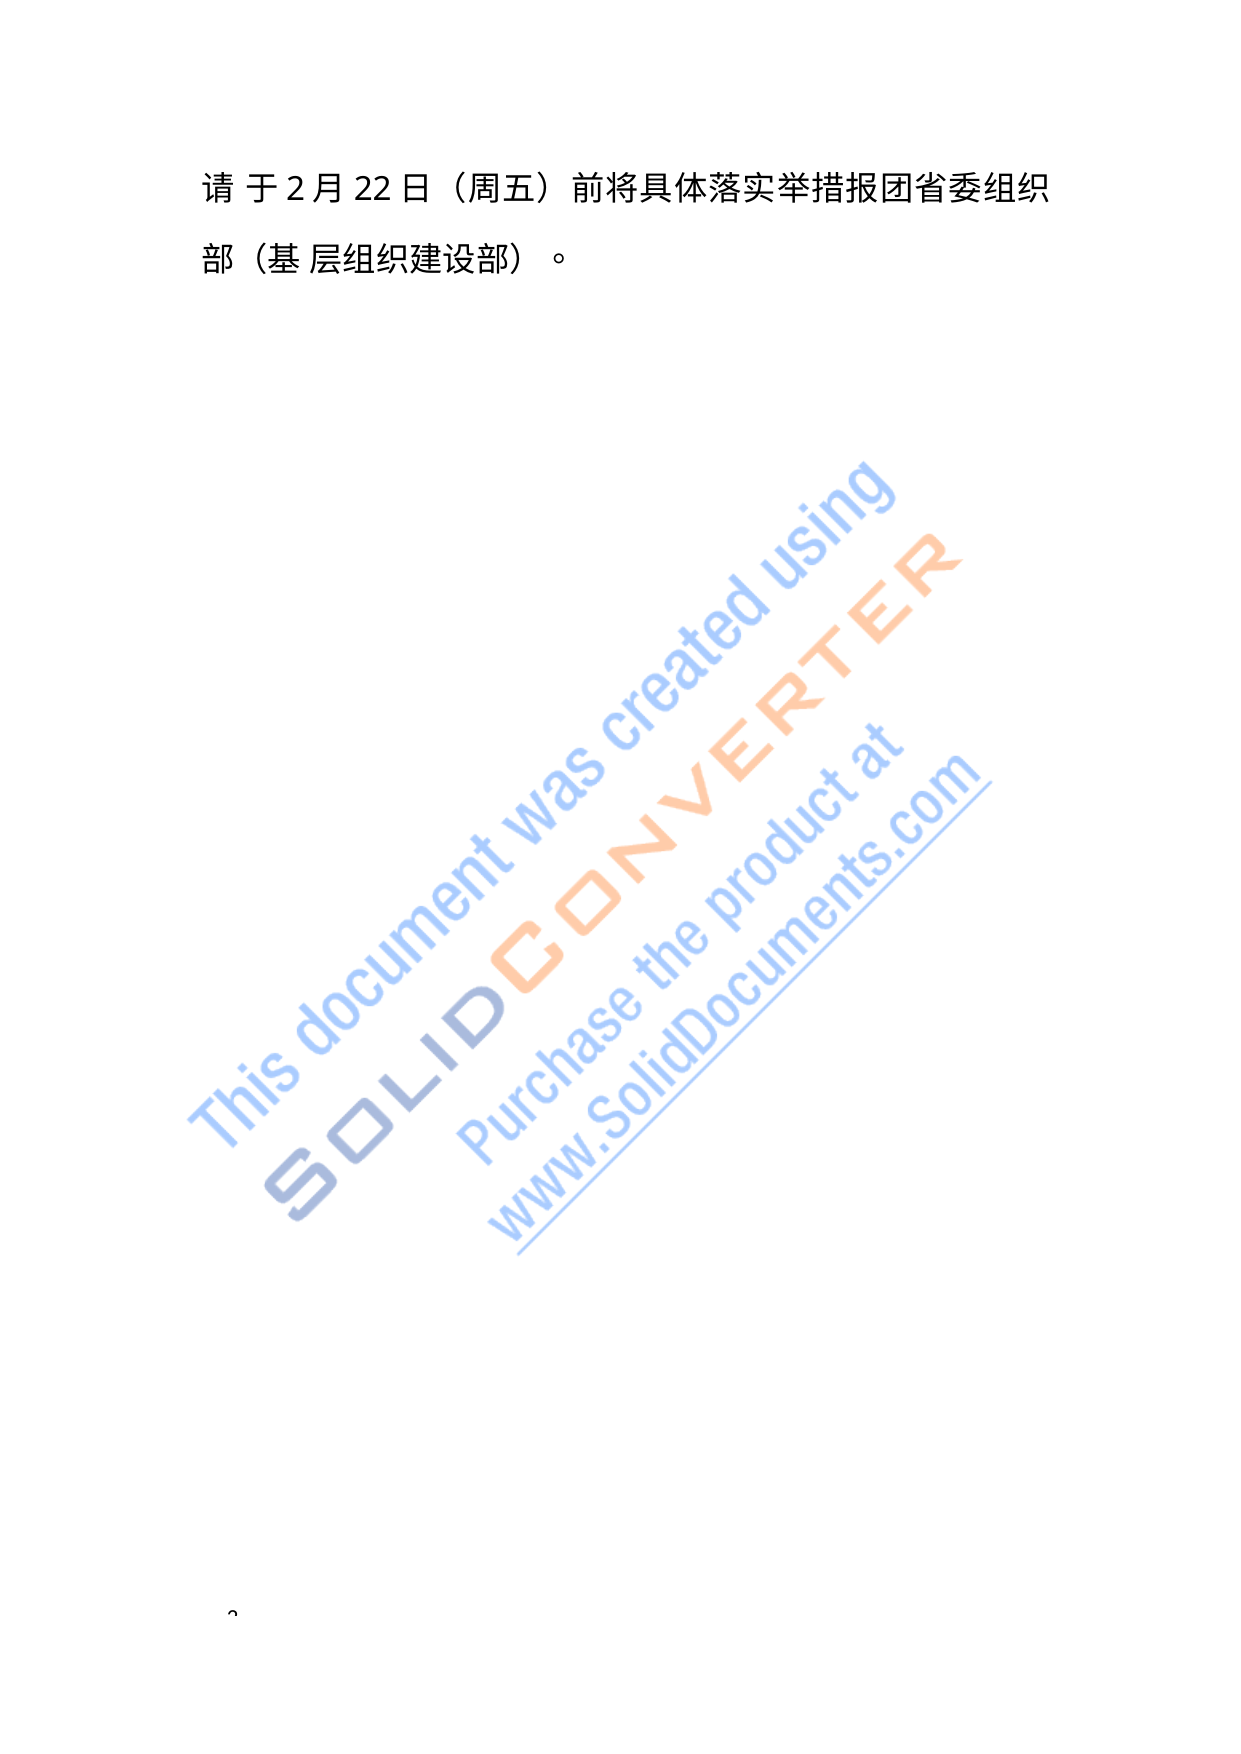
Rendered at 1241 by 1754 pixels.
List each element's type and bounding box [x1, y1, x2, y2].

picture [185, 457, 1055, 1296]
text [201, 164, 1051, 282]
